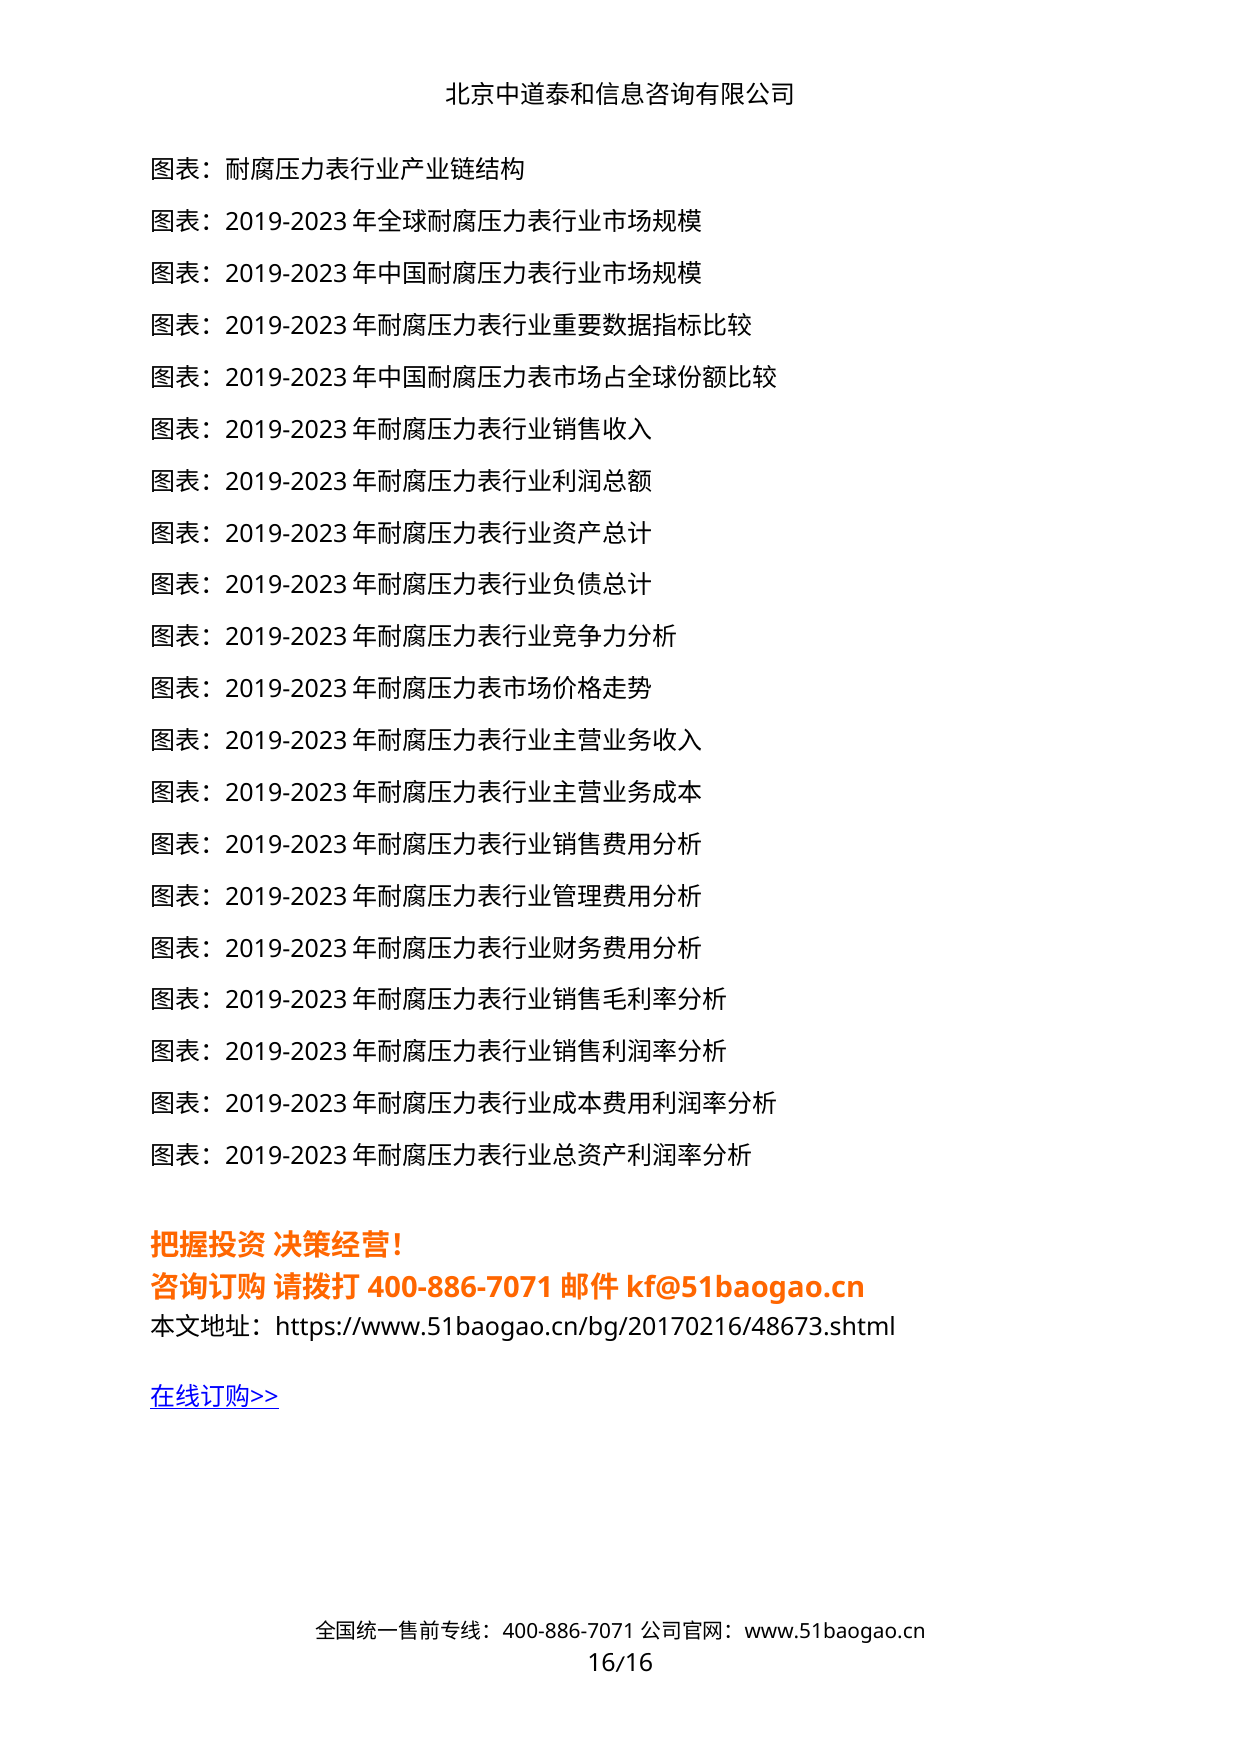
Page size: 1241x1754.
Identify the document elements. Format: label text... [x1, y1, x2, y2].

text 图表：2019-2023年中国耐腐压力表行业市场规模 [150, 254, 1090, 290]
text 图表：2019-2023年中国耐腐压力表市场占全球份额比较 [150, 357, 1090, 394]
text 图表：2019-2023年耐腐压力表行业资产总计 [150, 513, 1090, 549]
text 图表：2019-2023年耐腐压力表行业竞争力分析 [150, 617, 1090, 653]
text 图表：2019-2023年耐腐压力表市场价格走势 [150, 669, 1090, 705]
text 在线订购>> [150, 1342, 1090, 1413]
text 图表：2019-2023年耐腐压力表行业负债总计 [150, 565, 1090, 601]
text 图表：2019-2023年耐腐压力表行业管理费用分析 [150, 876, 1090, 912]
text 图表：2019-2023年耐腐压力表行业总资产利润率分析 [150, 1136, 1090, 1172]
text 图表：2019-2023年耐腐压力表行业销售费用分析 [150, 824, 1090, 861]
text 图表：2019-2023年耐腐压力表行业销售利润率分析 [150, 1032, 1090, 1068]
text 把握投资 决策经营！咨询订购 请拨打 400-886-7071 邮件 kf@51baogao.cn本文地址：https://www.51baogao.cn/bg/20170216/48673.shtml [150, 1187, 1090, 1342]
text 图表：2019-2023年耐腐压力表行业销售收入 [150, 409, 1090, 446]
text 图表：2019-2023年耐腐压力表行业重要数据指标比较 [150, 306, 1090, 342]
text 图表：2019-2023年耐腐压力表行业成本费用利润率分析 [150, 1084, 1090, 1120]
text 图表：2019-2023年耐腐压力表行业财务费用分析 [150, 928, 1090, 964]
text 图表：2019-2023年耐腐压力表行业主营业务收入 [150, 721, 1090, 757]
text 图表：2019-2023年耐腐压力表行业利润总额 [150, 461, 1090, 497]
text 图表：2019-2023年全球耐腐压力表行业市场规模 [150, 202, 1090, 238]
text 图表：耐腐压力表行业产业链结构 [150, 150, 1090, 186]
text 图表：2019-2023年耐腐压力表行业销售毛利率分析 [150, 980, 1090, 1016]
text 图表：2019-2023年耐腐压力表行业主营业务成本 [150, 772, 1090, 809]
